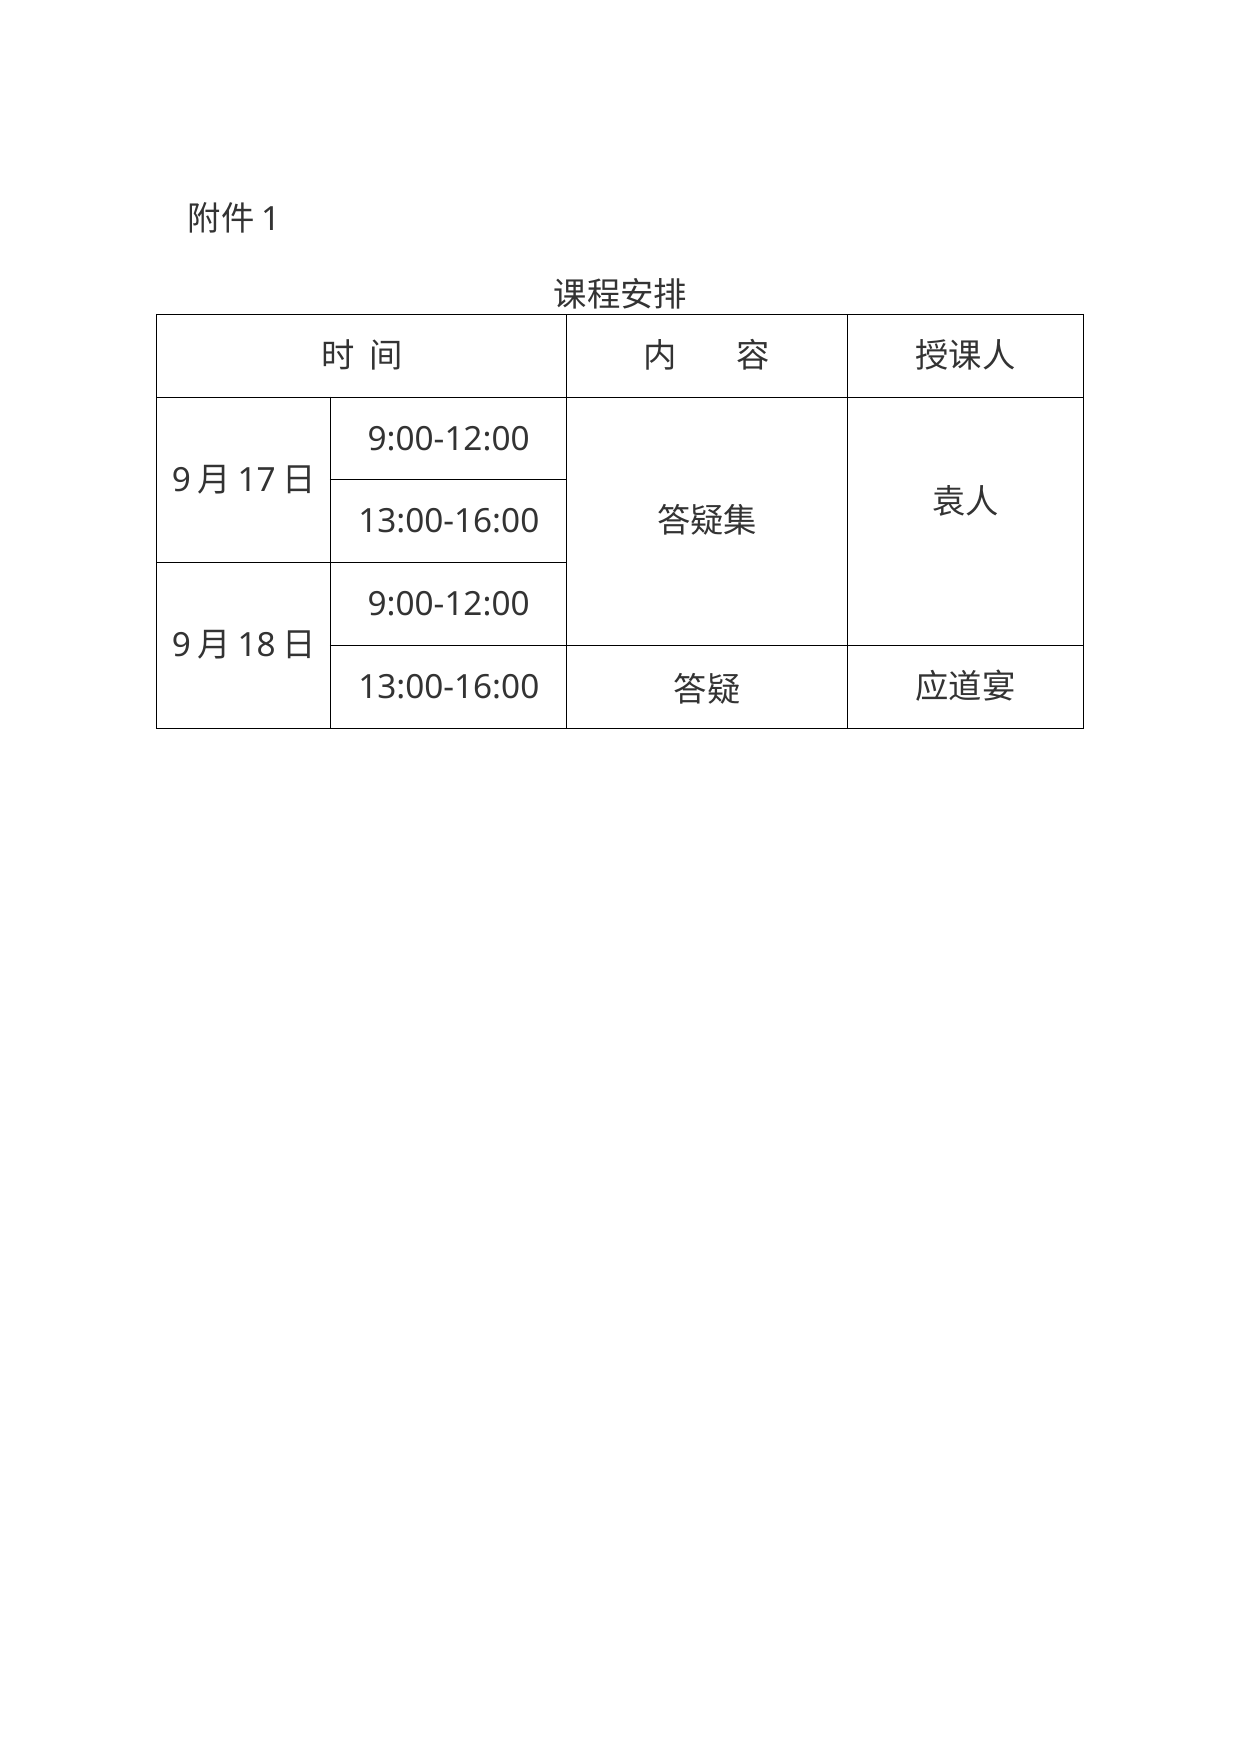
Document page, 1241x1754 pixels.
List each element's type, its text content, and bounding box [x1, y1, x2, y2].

table_cell 13:00-16:00 [331, 480, 566, 562]
text 附件1 [187, 192, 1028, 241]
table_cell 13:00-16:00 [331, 646, 566, 727]
table_cell 9月18日 [157, 563, 330, 727]
text 课程安排 [187, 275, 1053, 314]
table_cell 9:00-12:00 [331, 563, 566, 645]
table_cell 9月17日 [157, 398, 330, 562]
table_cell 9:00-12:00 [331, 398, 566, 479]
table_header 内 容 [567, 315, 847, 397]
table_header 授课人 [848, 315, 1083, 397]
table_cell 应道宴 [848, 646, 1083, 727]
table_cell 答疑集 [567, 398, 847, 645]
table_cell 答疑 [567, 646, 847, 727]
table_header 时 间 [157, 315, 566, 397]
table_cell 袁人 [848, 398, 1083, 645]
